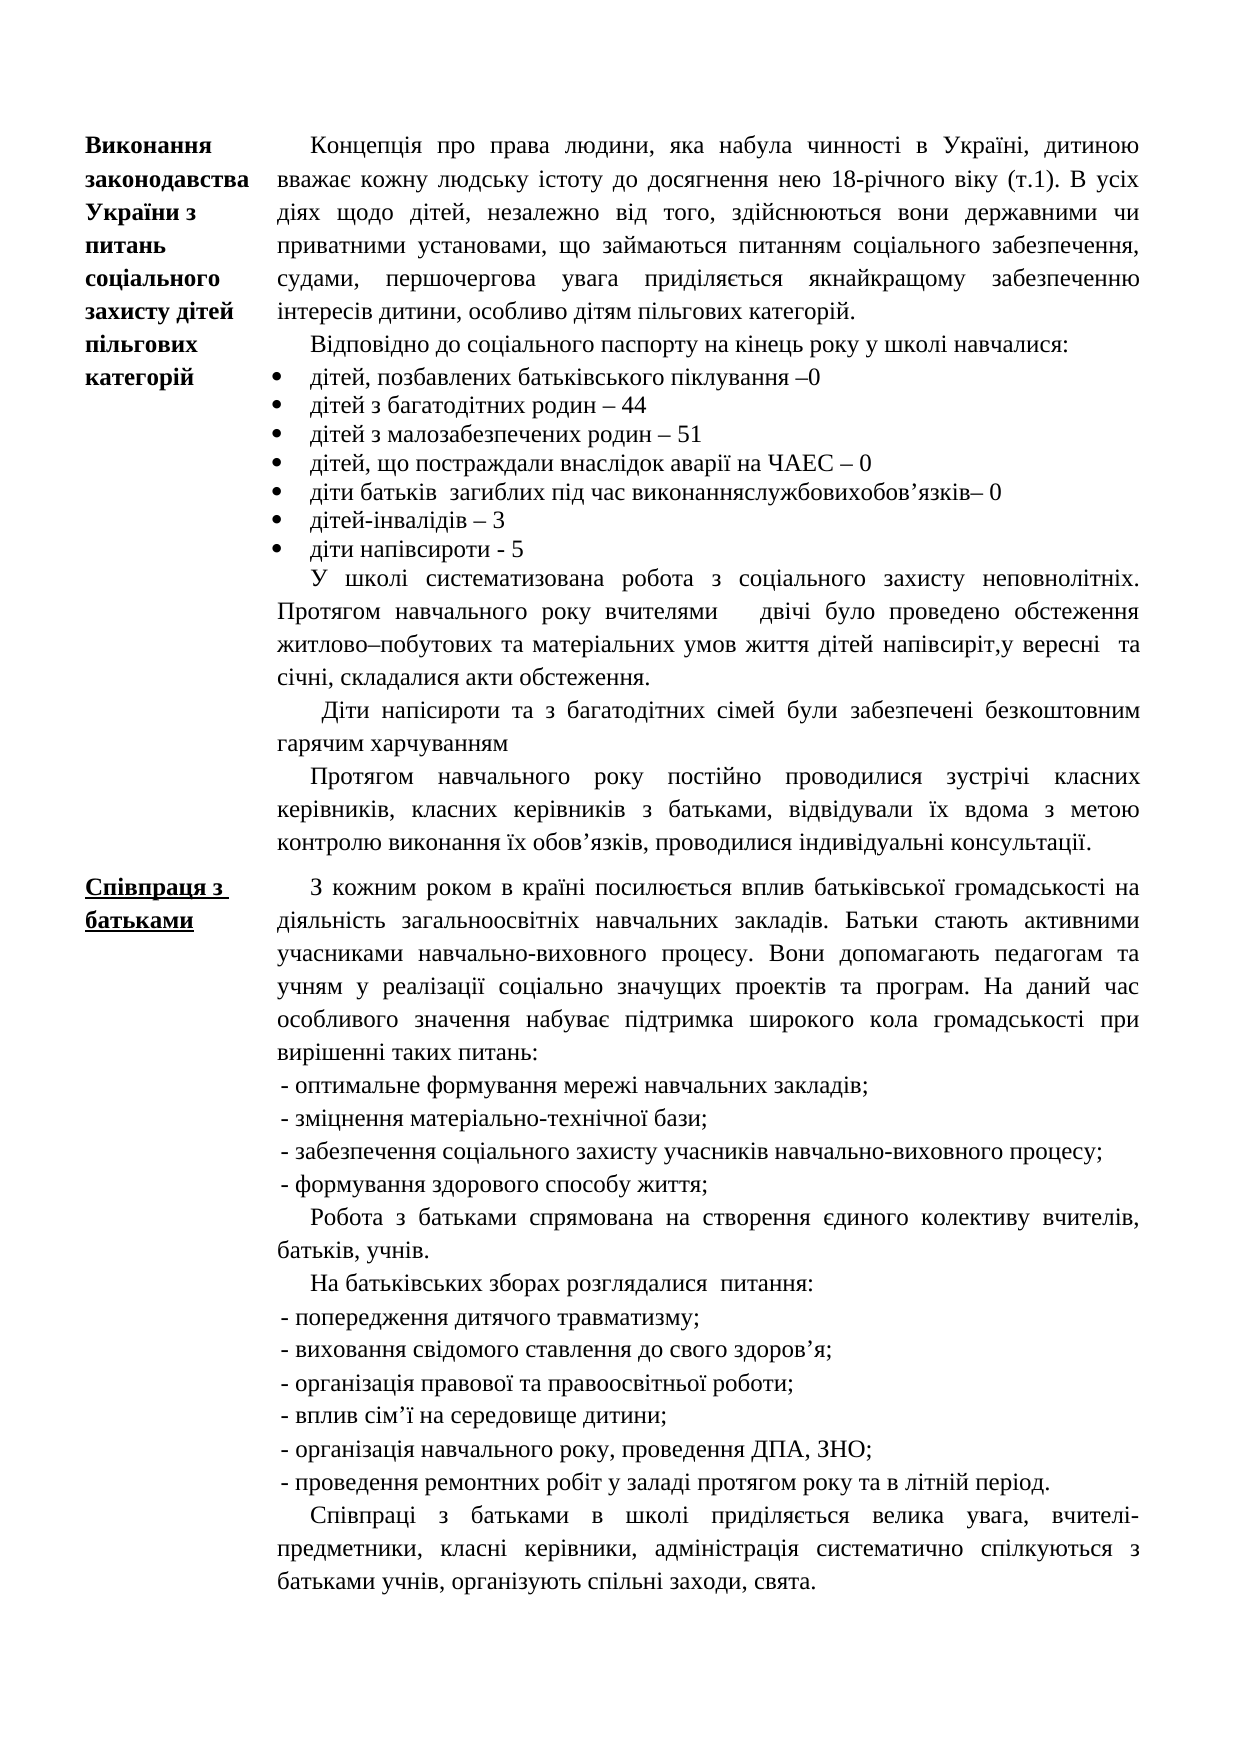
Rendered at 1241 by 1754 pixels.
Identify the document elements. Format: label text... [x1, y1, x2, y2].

table_cell Концепція про права людини, яка набула чинності в Україні, дитиною вважає кожну людську істоту до досягнення нею 18-річного віку (т.1). В усіх діях щодо дітей, незалежно від того, здійснюються вони державними чи приватними установами, що займаються питанням соціального забезпечення, судами, першочергова увага приділяється якнайкращому забезпеченню інтересів дитини, особливо дітям пільгових категорій. Відповідно до соціального паспорту на кінець року у школі навчалися: дітей, позбавлених батьківського піклування –0 дітей з багатодітних родин – 44 дітей з малозабезпечених родин – 51 дітей, що постраждали внаслідок аварії на ЧАЕС – 0 діти батьків загиблих під час виконанняслужбовихобов’язків– 0 дітей-інвалідів – 3 діти напівсироти - 5 У школі систематизована робота з соціального захисту неповнолітніх. Протягом навчального року вчителями двічі було проведено обстеження житлово–побутових та матеріальних умов життя дітей напівсиріт,у вересні та січні, складалися акти обстеження. Діти напісироти та з багатодітних сімей були забезпечені безкоштовним гарячим харчуванням Протягом навчального року постійно проводилися зустрічі класних керівників, класних керівників з батьками, відвідували їх вдома з метою контролю виконання їх обов’язків, проводилися індивідуальні консультації. [266, 118, 1152, 860]
table_cell З кожним роком в країні посилюється вплив батьківської громадськості на діяльність загальноосвітніх навчальних закладів. Батьки стають активними учасниками навчально-виховного процесу. Вони допомагають педагогам та учням у реалізації соціально значущих проектів та програм. На даний час особливого значення набуває підтримка широкого кола громадськості при вирішенні таких питань: - оптимальне формування мережі навчальних закладів; - зміцнення матеріально-технічної бази; - забезпечення соціального захисту учасників навчально-виховного процесу; - формування здорового способу життя; Робота з батьками спрямована на створення єдиного колективу вчителів, батьків, учнів. На батьківських зборах розглядалися питання: - попередження дитячого травматизму; - виховання свідомого ставлення до свого здоров’я; - організація правової та правоосвітньої роботи; - вплив сім’ї на середовище дитини; - організація навчального року, проведення ДПА, ЗНО; - проведення ремонтних робіт у заладі протягом року та в літній період. Співпраці з батьками в школі приділяється велика увага, вчителі-предметники, класні керівники, адміністрація систематично спілкуються з батьками учнів, організують спільні заходи, свята. [266, 860, 1152, 1598]
table_cell Виконання законодавства України з питань соціального захисту дітей пільгових категорій [74, 118, 266, 860]
table_cell Співпраця з батьками [74, 860, 266, 1598]
